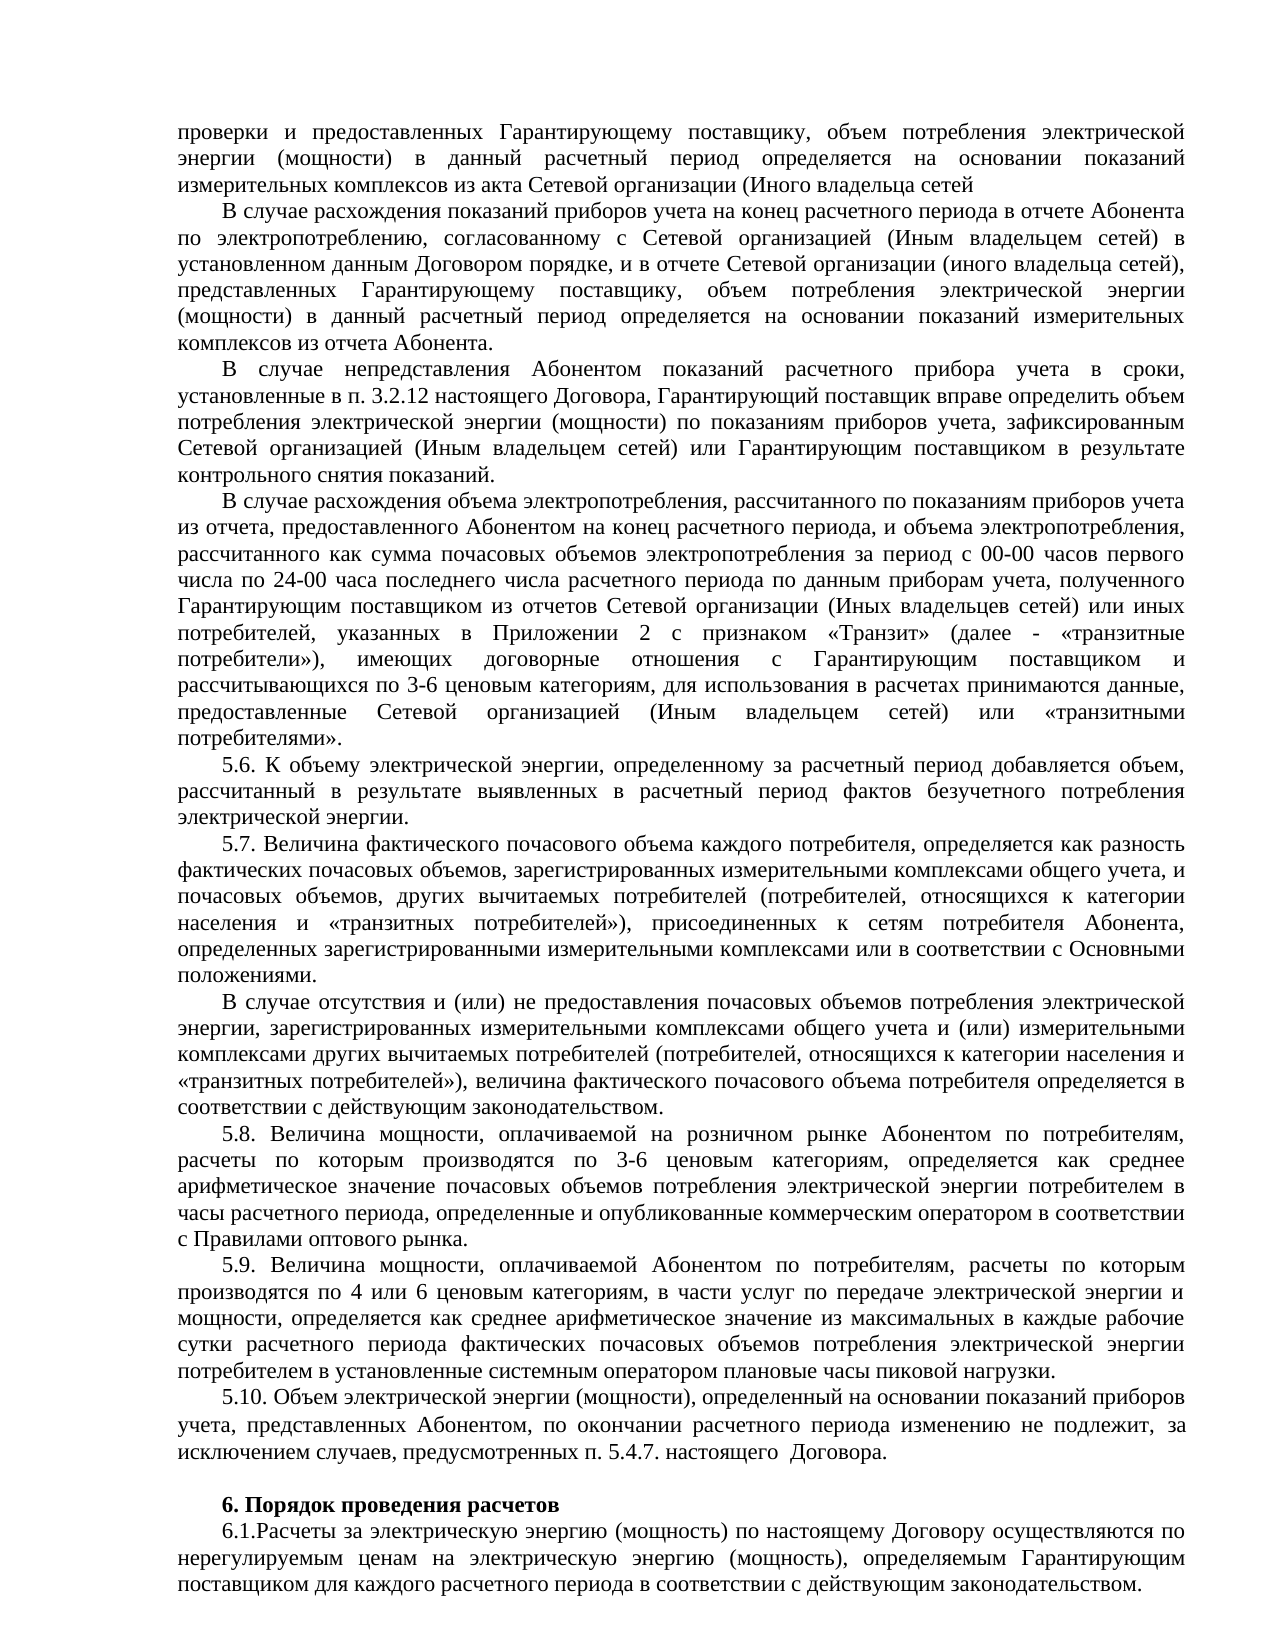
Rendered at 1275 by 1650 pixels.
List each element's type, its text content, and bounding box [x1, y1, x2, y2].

text 5.9. Величина мощности, оплачиваемой Абонентом по потребителям, расчеты по которым производятся по 4 или 6 ценовым категориям, в части услуг по передаче электрической энергии и мощности, определяется как среднее арифметическое значение из максимальных в каждые рабочие сутки расчетного периода фактических почасовых объемов потребления электрической энергии потребителем в установленные системным оператором плановые часы пиковой нагрузки. [177, 1251, 1186, 1383]
text В случае расхождения показаний приборов учета на конец расчетного периода в отчете Абонента по электропотреблению, согласованному с Сетевой организацией (Иным владельцем сетей) в установленном данным Договором порядке, и в отчете Сетевой организации (иного владельца сетей), представленных Гарантирующему поставщику, объем потребления электрической энергии (мощности) в данный расчетный период определяется на основании показаний измерительных комплексов из отчета Абонента. [177, 197, 1186, 355]
text В случае расхождения объема электропотребления, рассчитанного по показаниям приборов учета из отчета, предоставленного Абонентом на конец расчетного периода, и объема электропотребления, рассчитанного как сумма почасовых объемов электропотребления за период с 00-00 часов первого числа по 24-00 часа последнего числа расчетного периода по данным приборам учета, полученного Гарантирующим поставщиком из отчетов Сетевой организации (Иных владельцев сетей) или иных потребителей, указанных в Приложении 2 с признаком «Транзит» (далее - «транзитные потребители»), имеющих договорные отношения с Гарантирующим поставщиком и рассчитывающихся по 3-6 ценовым категориям, для использования в расчетах принимаются данные, предоставленные Сетевой организацией (Иным владельцем сетей) или «транзитными потребителями». [177, 487, 1186, 751]
text В случае непредставления Абонентом показаний расчетного прибора учета в сроки, установленные в п. 3.2.12 настоящего Договора, Гарантирующий поставщик вправе определить объем потребления электрической энергии (мощности) по показаниям приборов учета, зафиксированным Сетевой организацией (Иным владельцем сетей) или Гарантирующим поставщиком в результате контрольного снятия показаний. [177, 355, 1186, 487]
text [177, 118, 1186, 197]
text 6.1.Расчеты за электрическую энергию (мощность) по настоящему Договору осуществляются по нерегулируемым ценам на электрическую энергию (мощность), определяемым Гарантирующим поставщиком для каждого расчетного периода в соответствии с действующим законодательством. [177, 1517, 1186, 1596]
text 5.10. Объем электрической энергии (мощности), определенный на основании показаний приборов учета, представленных Абонентом, по окончании расчетного периода изменению не подлежит, за исключением случаев, предусмотренных п. 5.4.7. настоящего Договора. [177, 1383, 1186, 1464]
text В случае отсутствия и (или) не предоставления почасовых объемов потребления электрической энергии, зарегистрированных измерительными комплексами общего учета и (или) измерительными комплексами других вычитаемых потребителей (потребителей, относящихся к категории населения и «транзитных потребителей»), величина фактического почасового объема потребителя определяется в соответствии с действующим законодательством. [177, 988, 1186, 1119]
text 5.8. Величина мощности, оплачиваемой на розничном рынке Абонентом по потребителям, расчеты по которым производятся по 3-6 ценовым категориям, определяется как среднее арифметическое значение почасовых объемов потребления электрической энергии потребителем в часы расчетного периода, определенные и опубликованные коммерческим оператором в соответствии с Правилами оптового рынка. [177, 1119, 1186, 1251]
text 5.6. К объему электрической энергии, определенному за расчетный период добавляется объем, рассчитанный в результате выявленных в расчетный период фактов безучетного потребления электрической энергии. [177, 751, 1186, 830]
text 6. Порядок проведения расчетов [177, 1491, 1186, 1517]
text 5.7. Величина фактического почасового объема каждого потребителя, определяется как разность фактических почасовых объемов, зарегистрированных измерительными комплексами общего учета, и почасовых объемов, других вычитаемых потребителей (потребителей, относящихся к категории населения и «транзитных потребителей»), присоединенных к сетям потребителя Абонента, определенных зарегистрированными измерительными комплексами или в соответствии с Основными положениями. [177, 830, 1186, 988]
